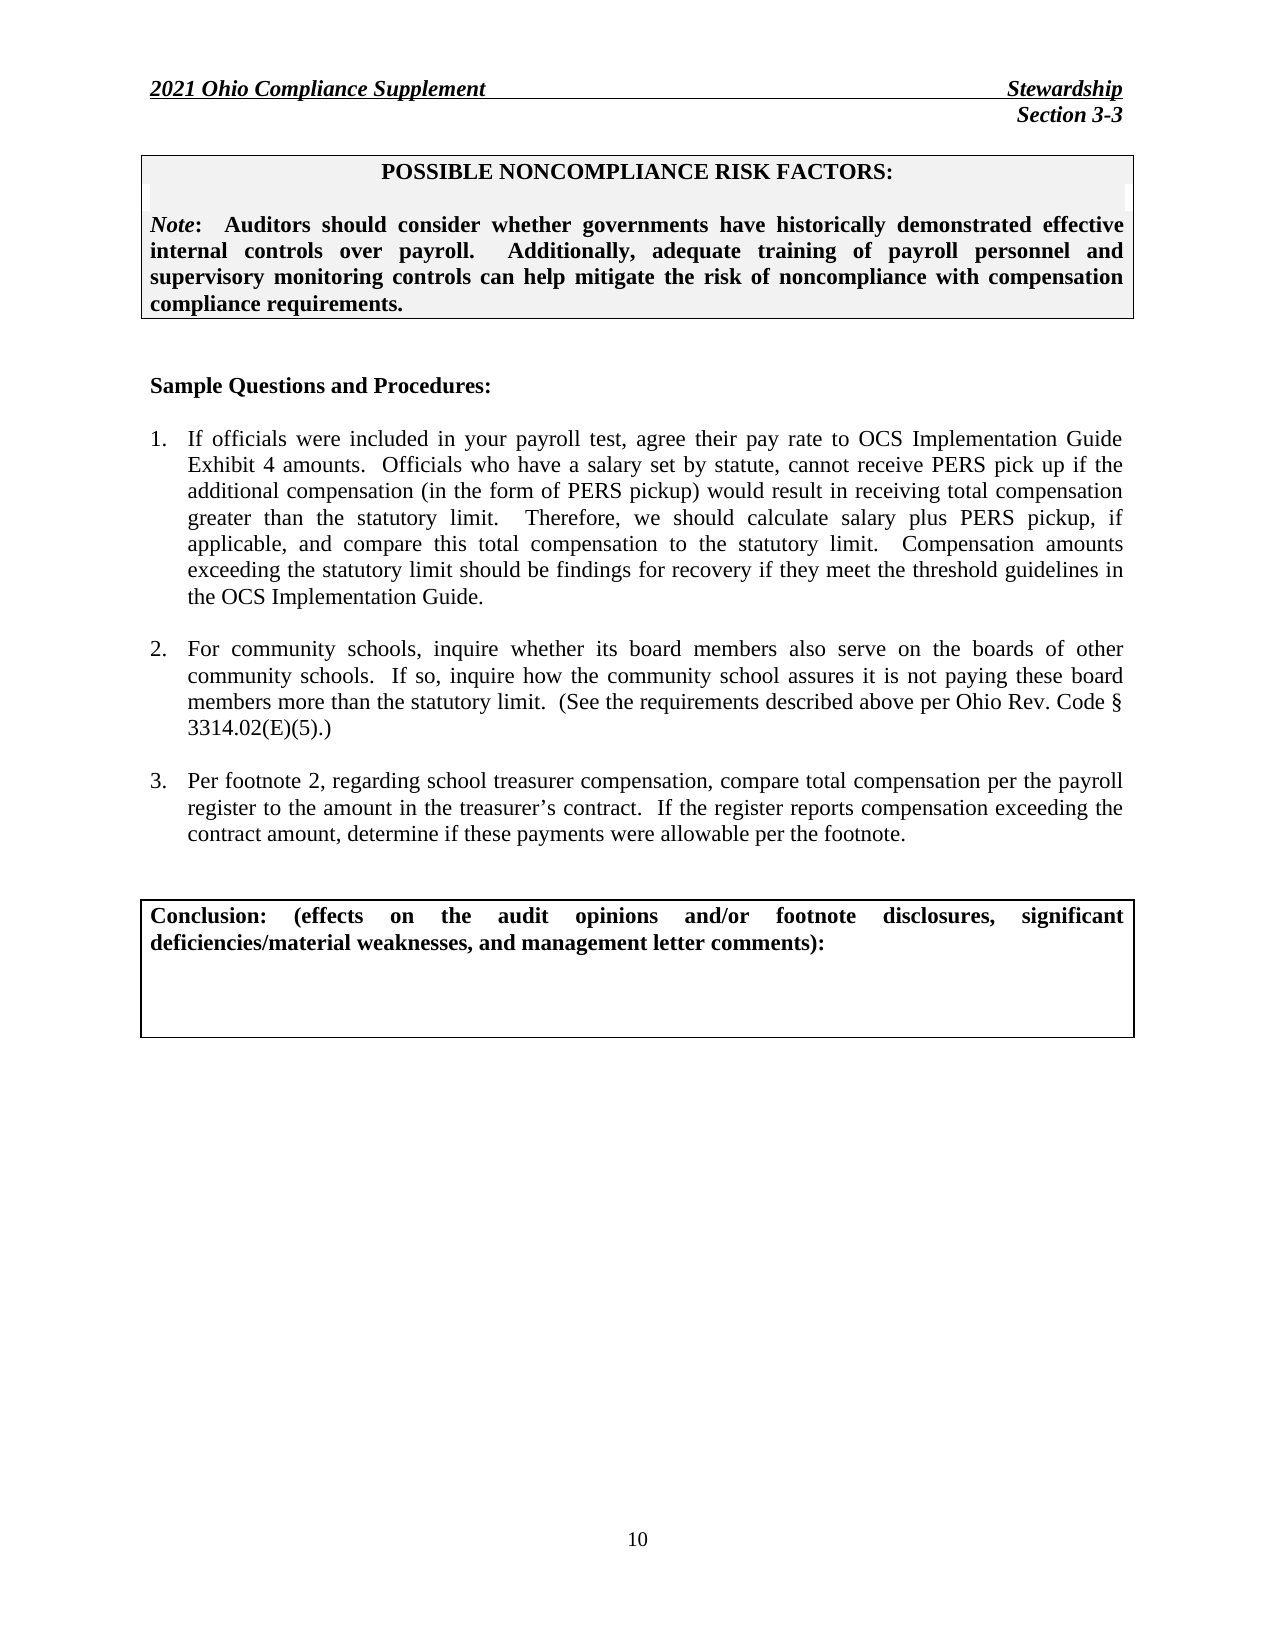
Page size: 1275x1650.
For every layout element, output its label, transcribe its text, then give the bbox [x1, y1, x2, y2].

list Per footnote 2, regarding school treasurer compensation, compare total compensation per the payroll register to the amount in the treasurer’s contract. If the register reports compensation exceeding the contract amount, determine if these payments were allowable per the footnote. [150, 767, 1125, 846]
text Note: Auditors should consider whether governments have historically demonstrated effective internal controls over payroll. Additionally, adequate training of payroll personnel and supervisory monitoring controls can help mitigate the risk of noncompliance with compensation compliance requirements. [142, 207, 1133, 318]
list If officials were included in your payroll test, agree their pay rate to OCS Implementation Guide Exhibit 4 amounts. Officials who have a salary set by statute, cannot receive PERS pick up if the additional compensation (in the form of PERS pickup) would result in receiving total compensation greater than the statutory limit. Therefore, we should calculate salary plus PERS pickup, if applicable, and compare this total compensation to the statutory limit. Compensation amounts exceeding the statutory limit should be findings for recovery if they meet the threshold guidelines in the OCS Implementation Guide. [150, 424, 1125, 609]
list For community schools, inquire whether its board members also serve on the boards of other community schools. If so, inquire how the community school assures it is not paying these board members more than the statutory limit. (See the requirements described above per Ohio Rev. Code § 3314.02(E)(5).) [150, 635, 1125, 741]
text Conclusion: (effects on the audit opinions and/or footnote disclosures, significant deficiencies/material weaknesses, and management letter comments): [142, 901, 1133, 955]
text POSSIBLE NONCOMPLIANCE RISK FACTORS: [142, 156, 1133, 184]
text Sample Questions and Procedures: [150, 372, 1125, 398]
